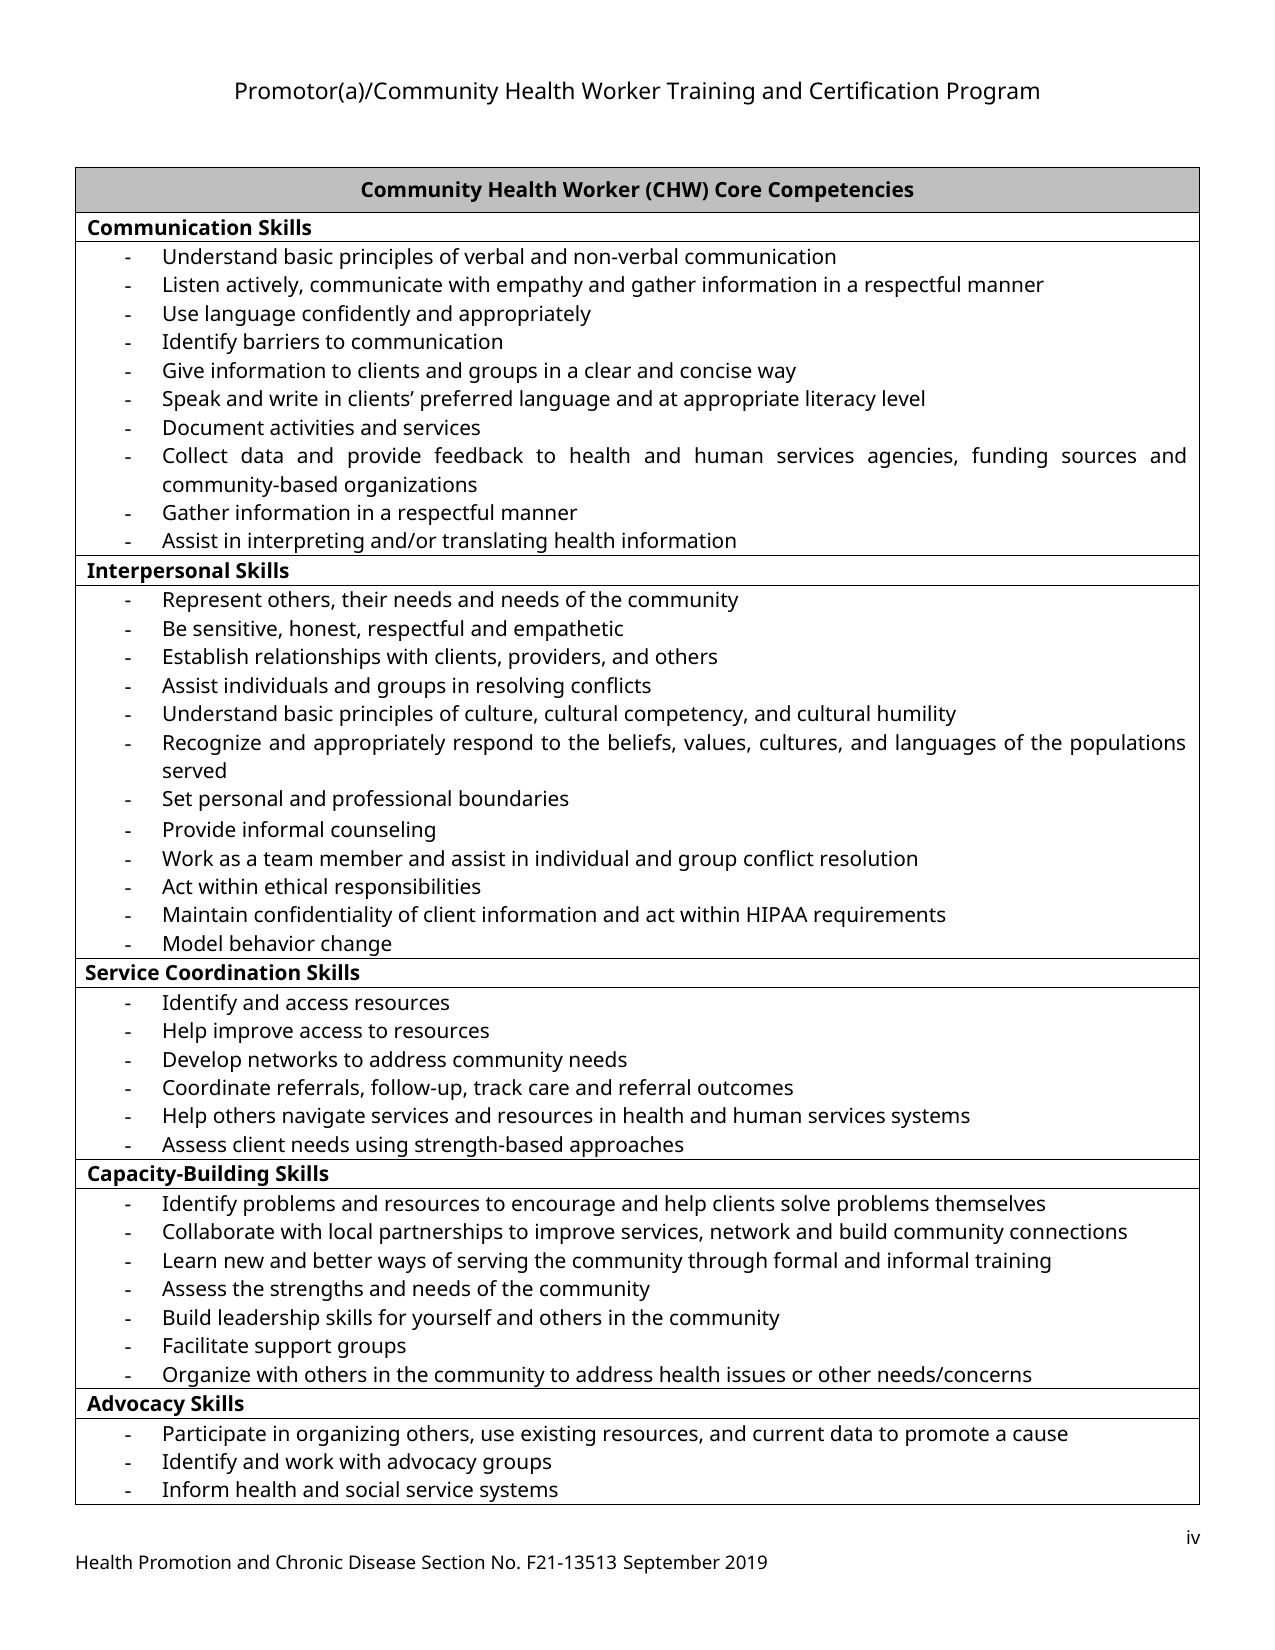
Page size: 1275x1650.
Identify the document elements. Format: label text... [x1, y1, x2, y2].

table_cell - Identify problems and resources to encourage and help clients solve problems themselves Collaborate with local partnerships to improve services, network and build community connections Learn new and better ways of serving the community through formal and informal training Assess the strengths and needs of the community Build leadership skills for yourself and others in the community Facilitate support groups Organize with others in the community to address health issues or other needs/concerns [76, 1189, 1199, 1388]
table_cell - Understand basic principles of verbal and non-verbal communication Listen actively, communicate with empathy and gather information in a respectful manner Use language confidently and appropriately Identify barriers to communication Give information to clients and groups in a clear and concise way Speak and write in clients’ preferred language and at appropriate literacy level Document activities and services Collect data and provide feedback to health and human services agencies, funding sources and community-based organizations Gather information in a respectful manner Assist in interpreting and/or translating health information [76, 242, 1199, 555]
table_cell Interpersonal Skills [76, 556, 1199, 584]
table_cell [76, 1419, 1199, 1504]
table_cell Communication Skills [76, 213, 1199, 241]
table_cell Advocacy Skills [76, 1389, 1199, 1418]
table_cell - Identify and access resources Help improve access to resources Develop networks to address community needs Coordinate referrals, follow-up, track care and referral outcomes Help others navigate services and resources in health and human services systems Assess client needs using strength-based approaches [76, 988, 1199, 1158]
table_cell Capacity-Building Skills [76, 1160, 1199, 1188]
table_cell Service Coordination Skills [76, 959, 1199, 987]
table_header Community Health Worker (CHW) Core Competencies [76, 168, 1199, 212]
table_cell - Represent others, their needs and needs of the community Be sensitive, honest, respectful and empathetic Establish relationships with clients, providers, and others Assist individuals and groups in resolving conflicts Understand basic principles of culture, cultural competency, and cultural humility Recognize and appropriately respond to the beliefs, values, cultures, and languages of the populations served Set personal and professional boundaries Provide informal counseling Work as a team member and assist in individual and group conflict resolution Act within ethical responsibilities Maintain confidentiality of client information and act within HIPAA requirements Model behavior change [76, 586, 1199, 957]
